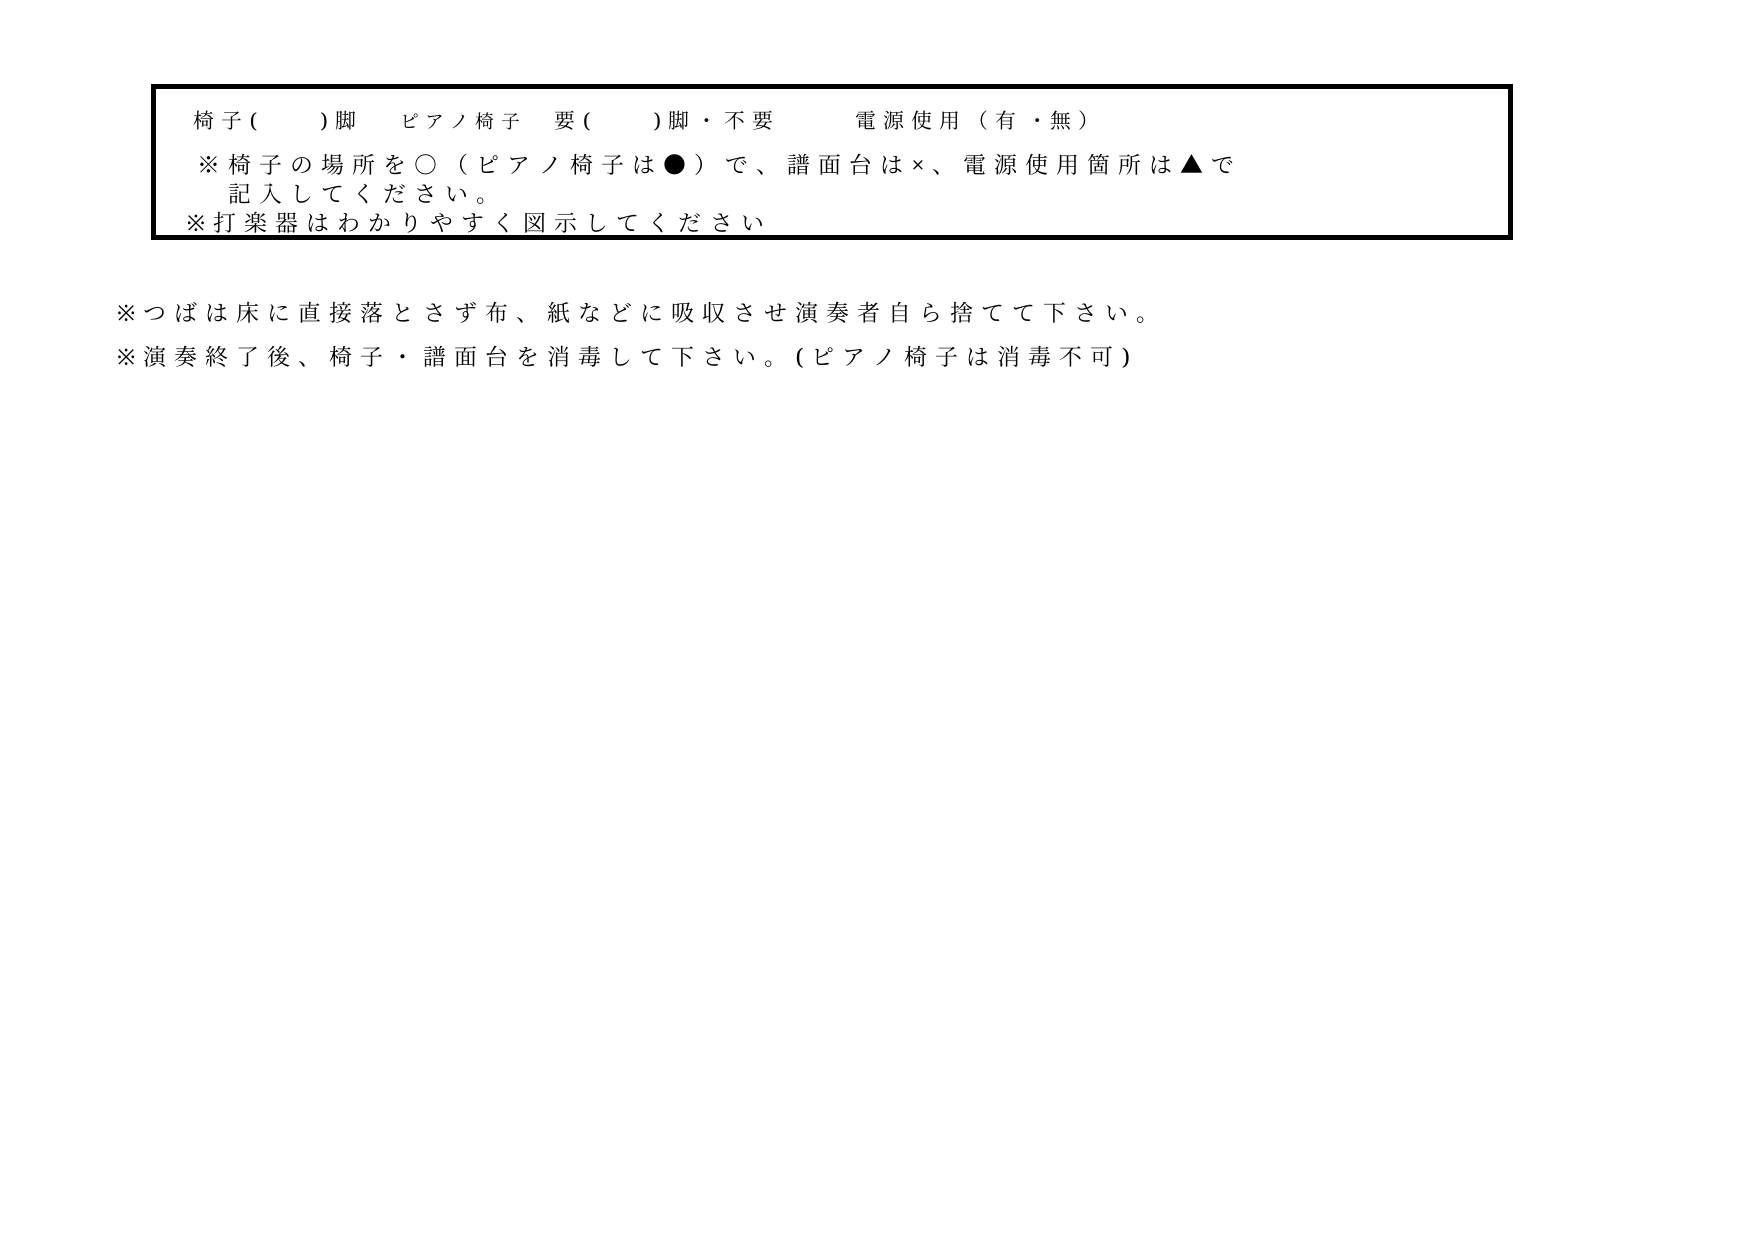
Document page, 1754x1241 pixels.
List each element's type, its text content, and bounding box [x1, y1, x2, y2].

text ※演奏終了後、椅子・譜面台を消毒して下さい。(ピアノ椅子は消毒不可) [79, 342, 1674, 372]
text ※つばは床に直接落とさず布、紙などに吸収させ演奏者自ら捨てて下さい。 [79, 298, 1674, 328]
table_cell 椅子( )脚 ピアノ椅子 要( )脚・不要 電源使用（有 ･無） ※椅子の場所を○（ピアノ椅子は●）で、譜面台は×、電源使用箇所は▲で 記入してください。 ※打楽器はわかりやすく図示してください [156, 89, 1508, 235]
